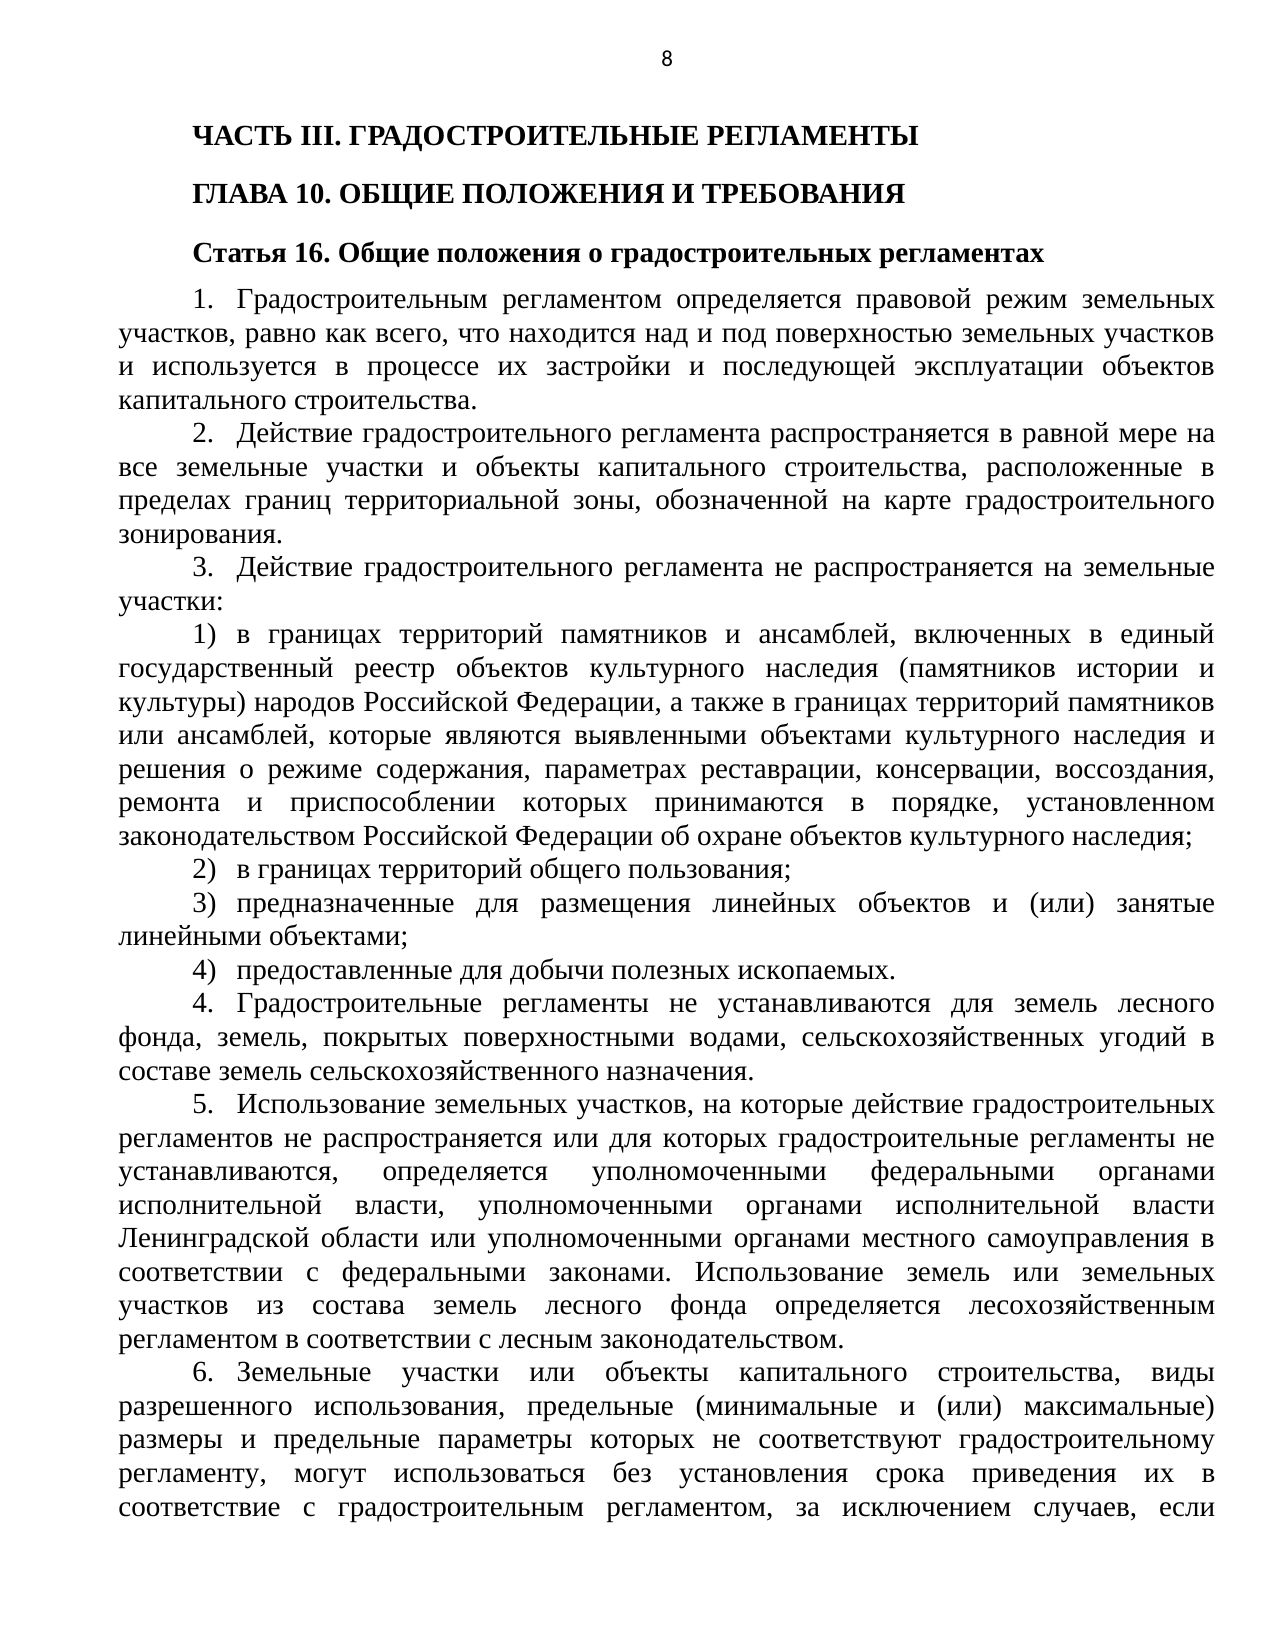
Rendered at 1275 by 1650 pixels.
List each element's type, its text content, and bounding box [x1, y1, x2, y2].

text Статья 16. Общие положения о градостроительных регламентах [118, 235, 1216, 269]
list Действие градостроительного регламента не распространяется на земельные участки: [118, 549, 1216, 617]
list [118, 1354, 1216, 1522]
subtitle ЧАСТЬ III. ГРАДОСТРОИТЕЛЬНЫЕ РЕГЛАМЕНТЫ [118, 118, 1216, 152]
subtitle ГЛАВА 10. ОБЩИЕ ПОЛОЖЕНИЯ И ТРЕБОВАНИЯ [118, 177, 1216, 210]
list предоставленные для добычи полезных ископаемых. [118, 952, 1216, 986]
list предназначенные для размещения линейных объектов и (или) занятые линейными объектами; [118, 885, 1216, 952]
list в границах территорий памятников и ансамблей, включенных в единый государственный реестр объектов культурного наследия (памятников истории и культуры) народов Российской Федерации, а также в границах территорий памятников или ансамблей, которые являются выявленными объектами культурного наследия и решения о режиме содержания, параметрах реставрации, консервации, воссоздания, ремонта и приспособлении которых принимаются в порядке, установленном законодательством Российской Федерации об охране объектов культурного наследия; [118, 617, 1216, 851]
list Градостроительным регламентом определяется правовой режим земельных участков, равно как всего, что находится над и под поверхностью земельных участков и используется в процессе их застройки и последующей эксплуатации объектов капитального строительства. [118, 281, 1216, 415]
list Использование земельных участков, на которые действие градостроительных регламентов не распространяется или для которых градостроительные регламенты не устанавливаются, определяется уполномоченными федеральными органами исполнительной власти, уполномоченными органами исполнительной власти Ленинградской области или уполномоченными органами местного самоуправления в соответствии с федеральными законами. Использование земель или земельных участков из состава земель лесного фонда определяется лесохозяйственным регламентом в соответствии с лесным законодательством. [118, 1086, 1216, 1354]
list Градостроительные регламенты не устанавливаются для земель лесного фонда, земель, покрытых поверхностными водами, сельскохозяйственных угодий в составе земель сельскохозяйственного назначения. [118, 986, 1216, 1086]
list Действие градостроительного регламента распространяется в равной мере на все земельные участки и объекты капитального строительства, расположенные в пределах границ территориальной зоны, обозначенной на карте градостроительного зонирования. [118, 415, 1216, 549]
list в границах территорий общего пользования; [118, 851, 1216, 885]
